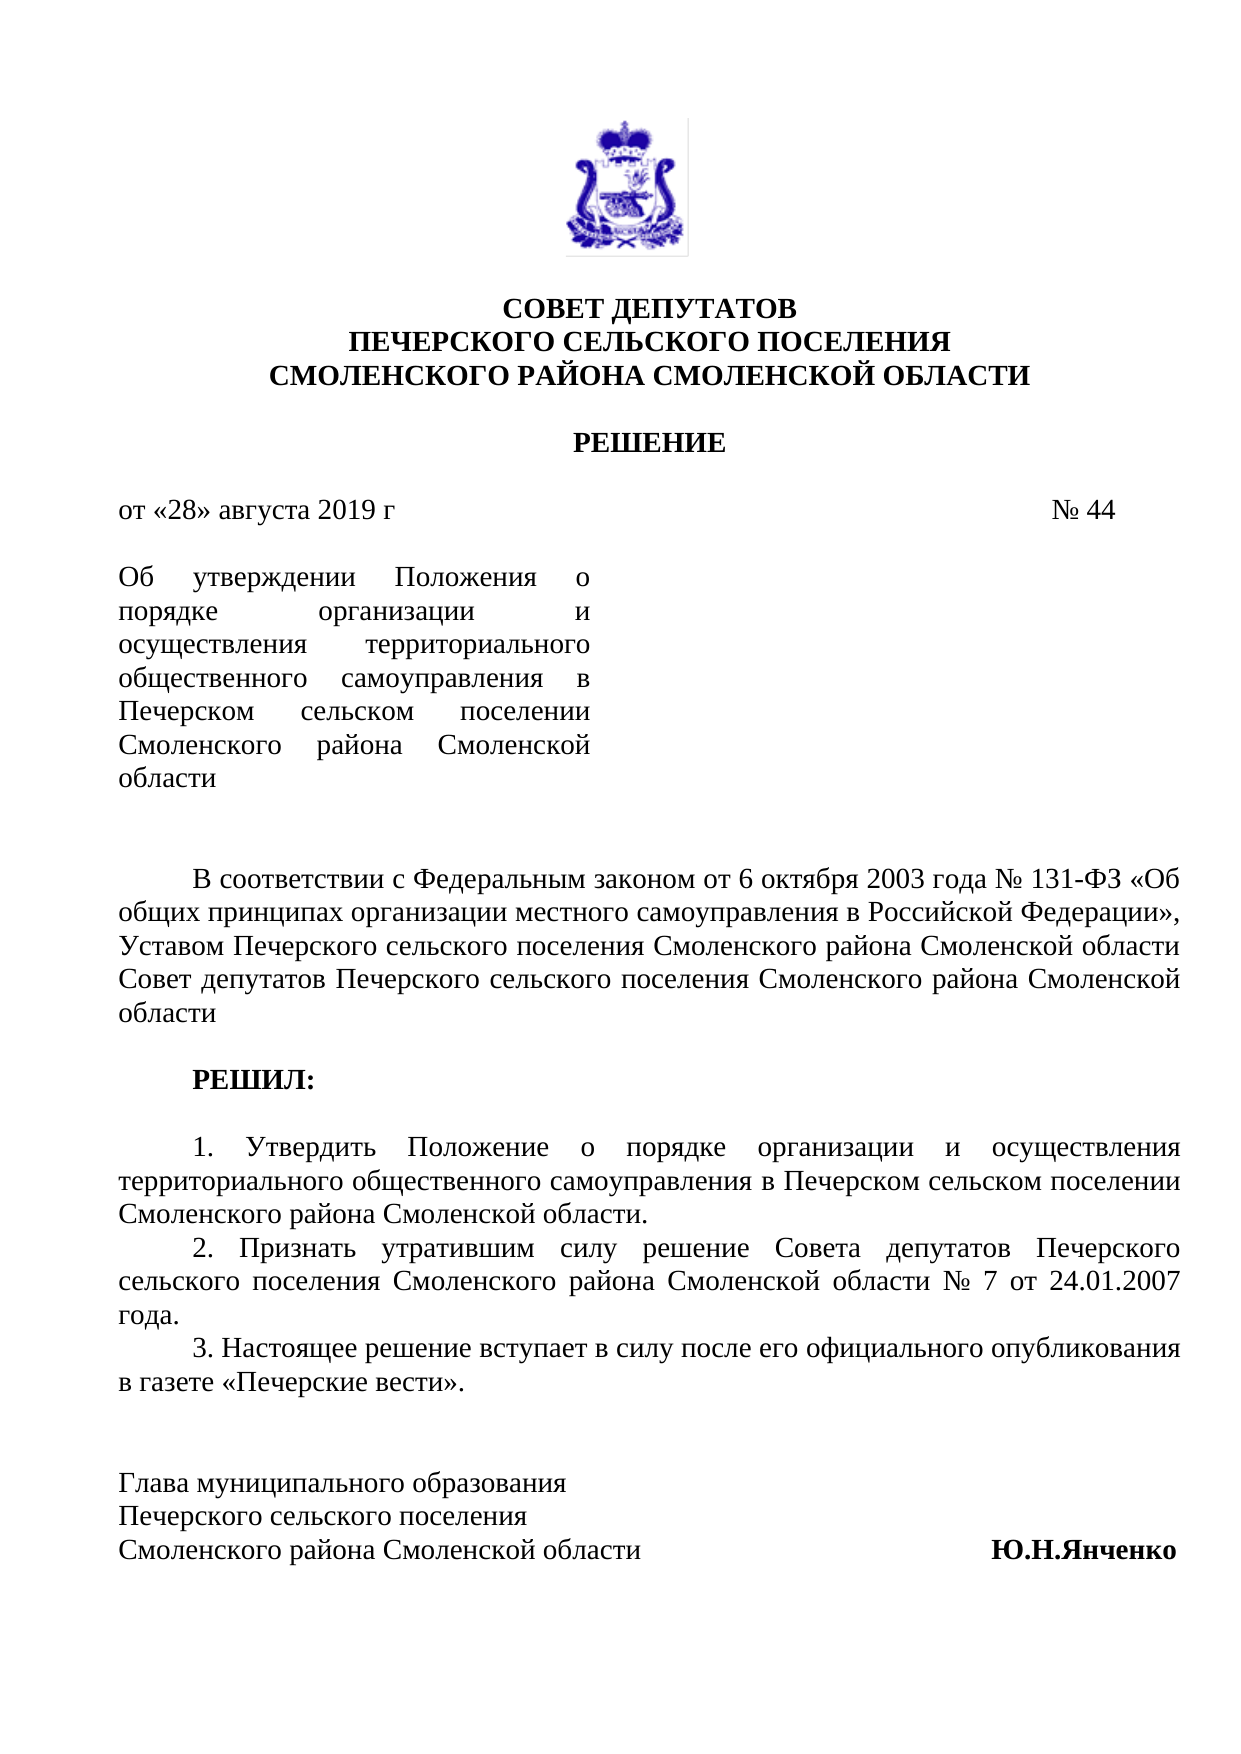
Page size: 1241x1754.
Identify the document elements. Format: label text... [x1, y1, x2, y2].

text 2. Признать утратившим силу решение Совета депутатов Печерского сельского поселения Смоленского района Смоленской области № 7 от 24.01.2007 года. [118, 1230, 1181, 1331]
text СОВЕТ ДЕПУТАТОВ [118, 291, 1181, 324]
text 1. Утвердить Положение о порядке организации и осуществления территориального общественного самоуправления в Печерском сельском поселении Смоленского района Смоленской области. [118, 1129, 1181, 1230]
text Печерского сельского поселения [118, 1498, 1181, 1532]
text ПЕЧЕРСКОГО СЕЛЬСКОГО ПОСЕЛЕНИЯ [118, 324, 1181, 358]
text Глава муниципального образования [118, 1465, 1181, 1498]
text В соответствии с Федеральным законом от 6 октября 2003 года № 131-ФЗ «Об общих принципах организации местного самоуправления в Российской Федерации», Уставом Печерского сельского поселения Смоленского района Смоленской области Совет депутатов Печерского сельского поселения Смоленского района Смоленской области [118, 861, 1181, 1029]
text РЕШИЛ: [118, 1062, 1181, 1096]
picture [565, 118, 690, 258]
text Смоленского района Смоленской области Ю.Н.Янченко [118, 1532, 1181, 1565]
text СМОЛЕНСКОГО РАЙОНА СМОЛЕНСКОЙ ОБЛАСТИ [118, 358, 1181, 391]
title Об утверждении Положения о порядке организации и осуществления территориального общественного самоуправления в Печерском сельском поселении Смоленского района Смоленской области [118, 559, 591, 794]
title РЕШЕНИЕ [118, 425, 1181, 458]
title от «28» августа 2019 г № 44 [118, 492, 1181, 526]
text 3. Настоящее решение вступает в силу после его официального опубликования в газете «Печерские вести». [118, 1331, 1181, 1398]
